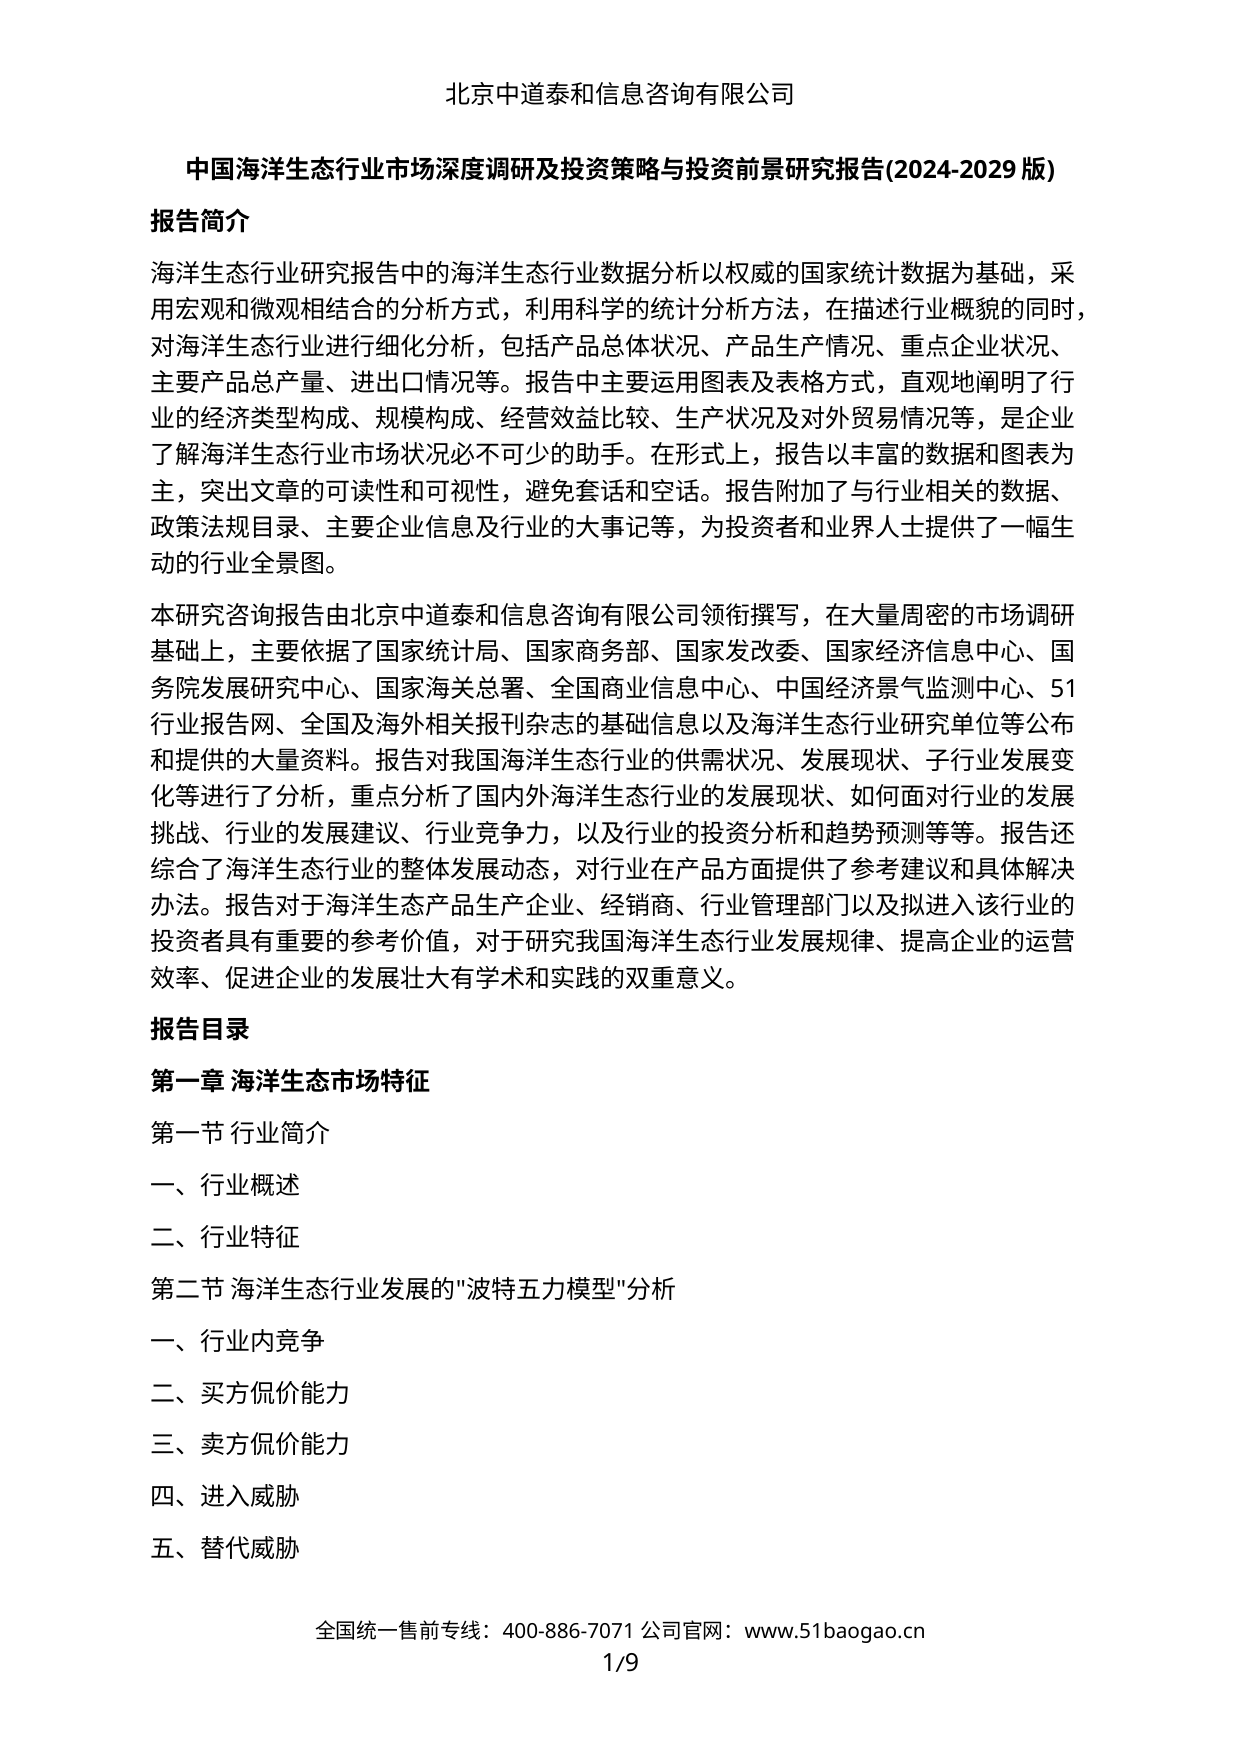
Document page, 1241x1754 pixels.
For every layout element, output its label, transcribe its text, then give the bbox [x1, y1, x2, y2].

text 一、行业概述 [150, 1166, 1090, 1202]
text 四、进入威胁 [150, 1477, 1090, 1513]
text 本研究咨询报告由北京中道泰和信息咨询有限公司领衔撰写，在大量周密的市场调研基础上，主要依据了国家统计局、国家商务部、国家发改委、国家经济信息中心、国务院发展研究中心、国家海关总署、全国商业信息中心、中国经济景气监测中心、51行业报告网、全国及海外相关报刊杂志的基础信息以及海洋生态行业研究单位等公布和提供的大量资料。报告对我国海洋生态行业的供需状况、发展现状、子行业发展变化等进行了分析，重点分析了国内外海洋生态行业的发展现状、如何面对行业的发展挑战、行业的发展建议、行业竞争力，以及行业的投资分析和趋势预测等等。报告还综合了海洋生态行业的整体发展动态，对行业在产品方面提供了参考建议和具体解决办法。报告对于海洋生态产品生产企业、经销商、行业管理部门以及拟进入该行业的投资者具有重要的参考价值，对于研究我国海洋生态行业发展规律、提高企业的运营效率、促进企业的发展壮大有学术和实践的双重意义。 [150, 596, 1090, 994]
text 海洋生态行业研究报告中的海洋生态行业数据分析以权威的国家统计数据为基础，采用宏观和微观相结合的分析方式，利用科学的统计分析方法，在描述行业概貌的同时，对海洋生态行业进行细化分析，包括产品总体状况、产品生产情况、重点企业状况、主要产品总产量、进出口情况等。报告中主要运用图表及表格方式，直观地阐明了行业的经济类型构成、规模构成、经营效益比较、生产状况及对外贸易情况等，是企业了解海洋生态行业市场状况必不可少的助手。在形式上，报告以丰富的数据和图表为主，突出文章的可读性和可视性，避免套话和空话。报告附加了与行业相关的数据、政策法规目录、主要企业信息及行业的大事记等，为投资者和业界人士提供了一幅生动的行业全景图。 [150, 254, 1090, 580]
text 第一章 海洋生态市场特征 [150, 1062, 1090, 1098]
text 二、行业特征 [150, 1217, 1090, 1254]
text 中国海洋生态行业市场深度调研及投资策略与投资前景研究报告(2024-2029版) [150, 150, 1090, 186]
text 三、卖方侃价能力 [150, 1425, 1090, 1461]
text 第一节 行业简介 [150, 1114, 1090, 1150]
text 报告目录 [150, 1010, 1090, 1046]
text 一、行业内竞争 [150, 1321, 1090, 1357]
text 第二节 海洋生态行业发展的"波特五力模型"分析 [150, 1269, 1090, 1306]
text 二、买方侃价能力 [150, 1373, 1090, 1409]
text 五、替代威胁 [150, 1529, 1090, 1565]
text 报告简介 [150, 202, 1090, 238]
